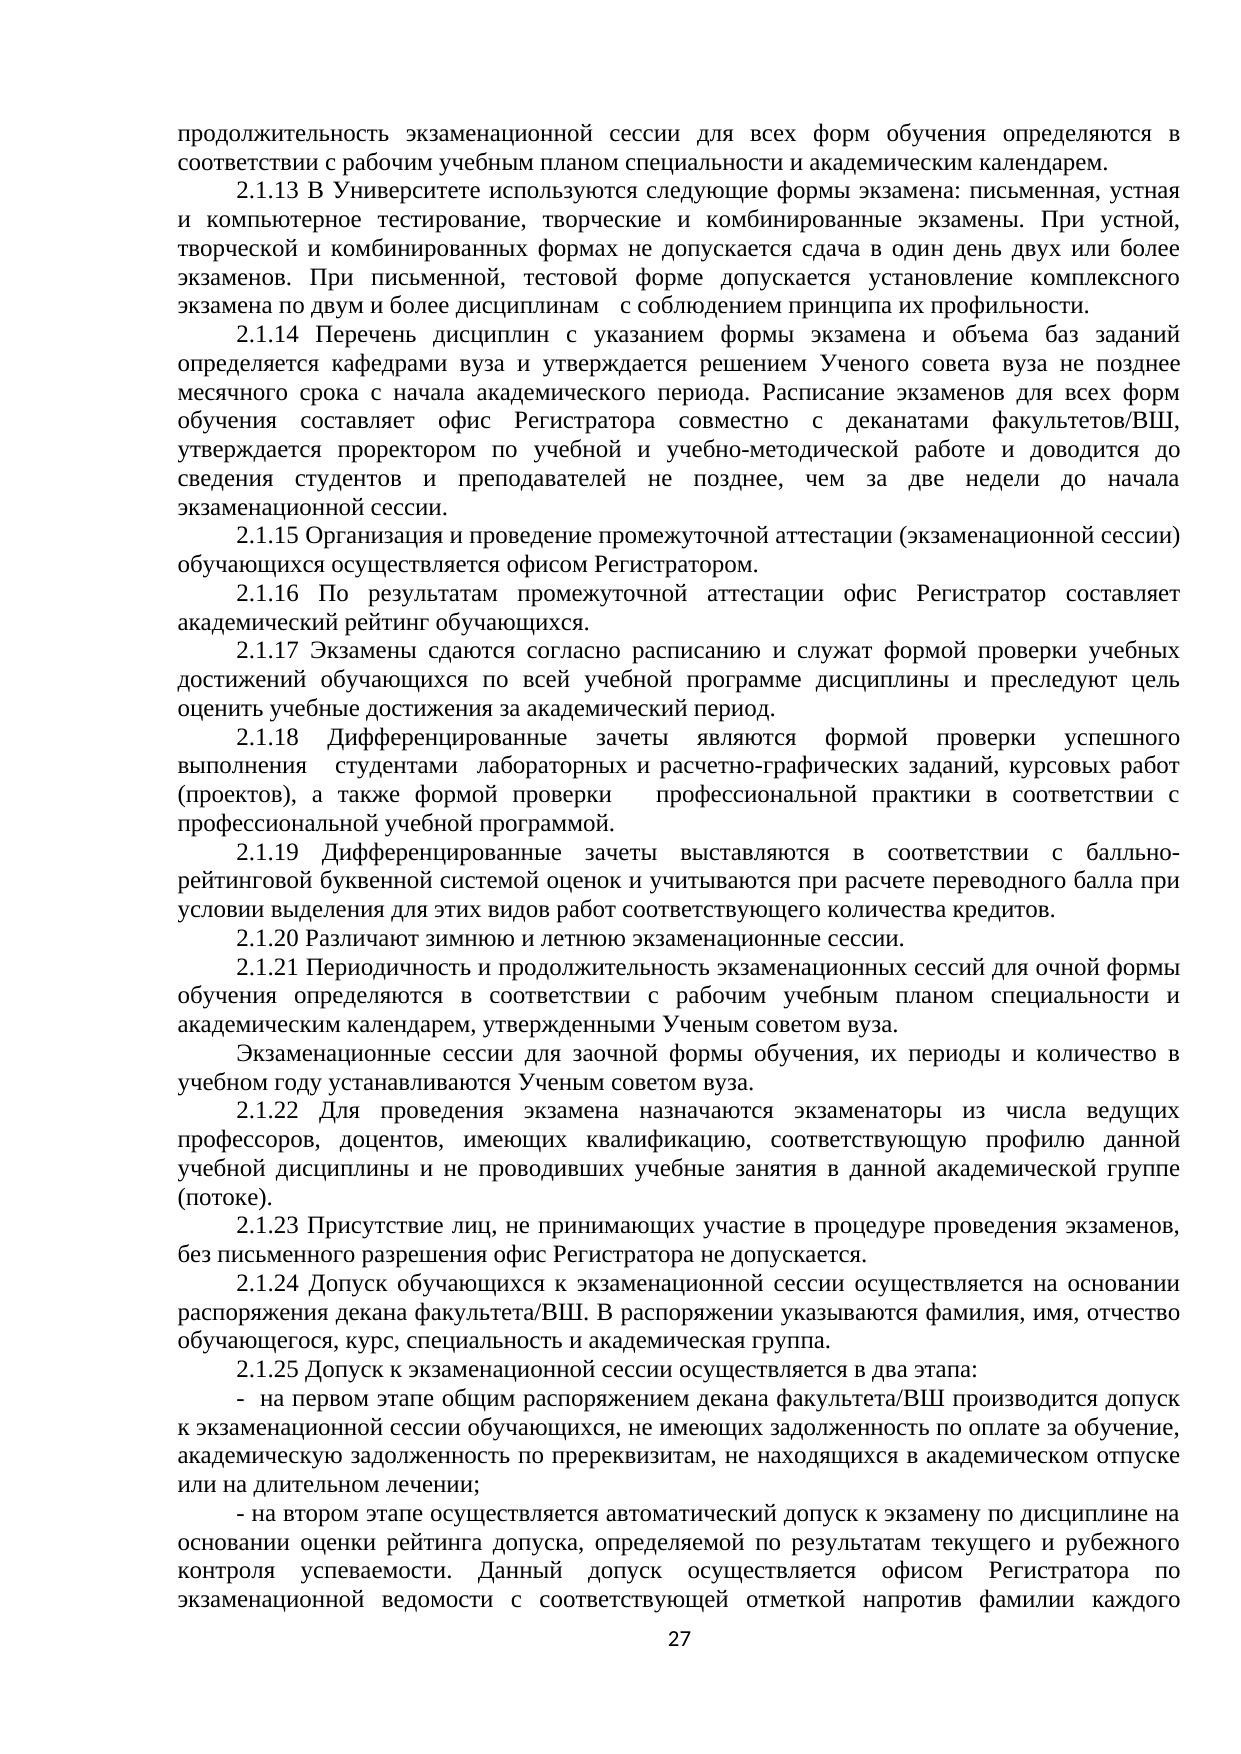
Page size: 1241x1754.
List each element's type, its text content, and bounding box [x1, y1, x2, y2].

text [177, 1498, 1181, 1613]
text 2.1.24 Допуск обучающихся к экзаменационной сессии осуществляется на основании распоряжения декана факультета/ВШ. В распоряжении указываются фамилия, имя, отчество обучающегося, курс, специальность и академическая группа. [177, 1268, 1181, 1354]
text 2.1.25 Допуск к экзаменационной сессии осуществляется в два этапа: [177, 1354, 1181, 1383]
text 2.1.19 Дифференцированные зачеты выставляются в соответствии с балльно-рейтинговой буквенной системой оценок и учитываются при расчете переводного балла при условии выделения для этих видов работ соответствующего количества кредитов. [177, 837, 1181, 923]
text 2.1.20 Различают зимнюю и летнюю экзаменационные сессии. [177, 923, 1181, 952]
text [177, 118, 1181, 176]
text 2.1.23 Присутствие лиц, не принимающих участие в процедуре проведения экзаменов, без письменного разрешения офис Регистратора не допускается. [177, 1211, 1181, 1268]
text 2.1.18 Дифференцированные зачеты являются формой проверки успешного выполнения студентами лабораторных и расчетно-графических заданий, курсовых работ (проектов), а также формой проверки профессиональной практики в соответствии с профессиональной учебной программой. [177, 722, 1181, 837]
text 2.1.17 Экзамены сдаются согласно расписанию и служат формой проверки учебных достижений обучающихся по всей учебной программе дисциплины и преследуют цель оценить учебные достижения за академический период. [177, 636, 1181, 722]
text 2.1.13 В Университете используются следующие формы экзамена: письменная, устная и компьютерное тестирование, творческие и комбинированные экзамены. При устной, творческой и комбинированных формах не допускается сдача в один день двух или более экзаменов. При письменной, тестовой форме допускается установление комплексного экзамена по двум и более дисциплинам с соблюдением принципа их профильности. [177, 176, 1181, 319]
text - на первом этапе общим распоряжением декана факультета/ВШ производится допуск к экзаменационной сессии обучающихся, не имеющих задолженность по оплате за обучение, академическую задолженность по пререквизитам, не находящихся в академическом отпуске или на длительном лечении; [177, 1383, 1181, 1498]
text 2.1.14 Перечень дисциплин с указанием формы экзамена и объема баз заданий определяется кафедрами вуза и утверждается решением Ученого совета вуза не позднее месячного срока с начала академического периода. Расписание экзаменов для всех форм обучения составляет офис Регистратора совместно с деканатами факультетов/ВШ, утверждается проректором по учебной и учебно-методической работе и доводится до сведения студентов и преподавателей не позднее, чем за две недели до начала экзаменационной сессии. [177, 319, 1181, 521]
text Экзаменационные сессии для заочной формы обучения, их периоды и количество в учебном году устанавливаются Ученым советом вуза. [177, 1038, 1181, 1096]
text 2.1.21 Периодичность и продолжительность экзаменационных сессий для очной формы обучения определяются в соответствии с рабочим учебным планом специальности и академическим календарем, утвержденными Ученым советом вуза. [177, 952, 1181, 1038]
text 2.1.22 Для проведения экзамена назначаются экзаменаторы из числа ведущих профессоров, доцентов, имеющих квалификацию, соответствующую профилю данной учебной дисциплины и не проводивших учебные занятия в данной академической группе (потоке). [177, 1096, 1181, 1211]
text 2.1.15 Организация и проведение промежуточной аттестации (экзаменационной сессии) обучающихся осуществляется офисом Регистратором. [177, 521, 1181, 578]
text 2.1.16 По результатам промежуточной аттестации офис Регистратор составляет академический рейтинг обучающихся. [177, 578, 1181, 636]
